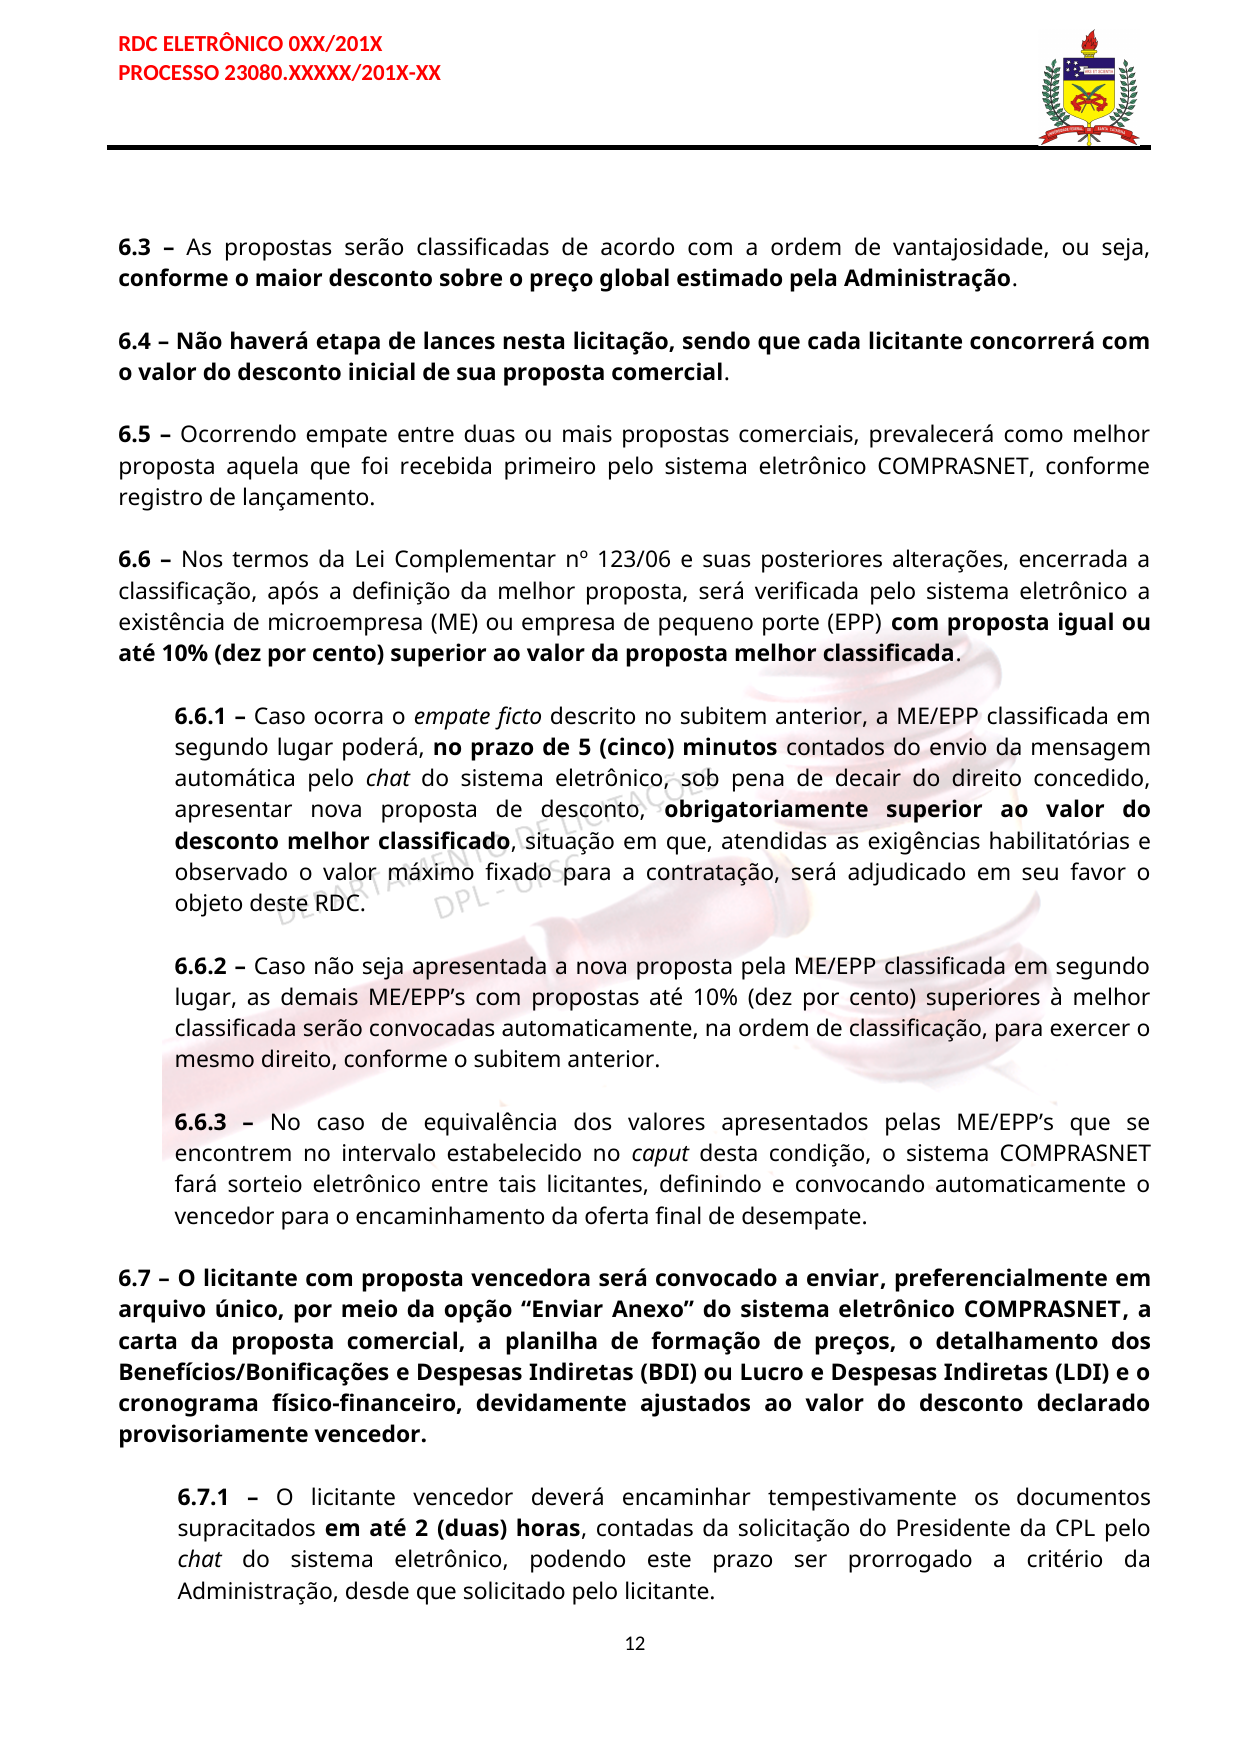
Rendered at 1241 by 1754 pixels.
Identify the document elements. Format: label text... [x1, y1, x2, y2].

text 6.4 – Não haverá etapa de lances nesta licitação, sendo que cada licitante concorrerá com o valor do desconto inicial de sua proposta comercial. [118, 325, 1152, 387]
text 6.7.1 – O licitante vencedor deverá encaminhar tempestivamente os documentos supracitados em até 2 (duas) horas, contadas da solicitação do Presidente da CPL pelo chat do sistema eletrônico, podendo este prazo ser prorrogado a critério da Administração, desde que solicitado pelo licitante. [177, 1481, 1152, 1606]
text 6.6.2 – Caso não seja apresentada a nova proposta pela ME/EPP classificada em segundo lugar, as demais ME/EPP’s com propostas até 10% (dez por cento) superiores à melhor classificada serão convocadas automaticamente, na ordem de classificação, para exercer o mesmo direito, conforme o subitem anterior. [174, 950, 1152, 1075]
text 6.6.1 – Caso ocorra o empate ficto descrito no subitem anterior, a ME/EPP classificada em segundo lugar poderá, no prazo de 5 (cinco) minutos contados do envio da mensagem automática pelo chat do sistema eletrônico, sob pena de decair do direito concedido, apresentar nova proposta de desconto, obrigatoriamente superior ao valor do desconto melhor classificado, situação em que, atendidas as exigências habilitatórias e observado o valor máximo fixado para a contratação, será adjudicado em seu favor o objeto deste RDC. [174, 700, 1152, 918]
picture [1038, 29, 1140, 146]
text 6.5 – Ocorrendo empate entre duas ou mais propostas comerciais, prevalecerá como melhor proposta aquela que foi recebida primeiro pelo sistema eletrônico COMPRASNET, conforme registro de lançamento. [118, 418, 1152, 512]
text 6.6 – Nos termos da Lei Complementar nº 123/06 e suas posteriores alterações, encerrada a classificação, após a definição da melhor proposta, será verificada pelo sistema eletrônico a existência de microempresa (ME) ou empresa de pequeno porte (EPP) com proposta igual ou até 10% (dez por cento) superior ao valor da proposta melhor classificada. [118, 543, 1152, 668]
text 6.6.3 – No caso de equivalência dos valores apresentados pelas ME/EPP’s que se encontrem no intervalo estabelecido no caput desta condição, o sistema COMPRASNET fará sorteio eletrônico entre tais licitantes, definindo e convocando automaticamente o vencedor para o encaminhamento da oferta final de desempate. [174, 1106, 1152, 1231]
text 6.7 – O licitante com proposta vencedora será convocado a enviar, preferencialmente em arquivo único, por meio da opção “Enviar Anexo” do sistema eletrônico COMPRASNET, a carta da proposta comercial, a planilha de formação de preços, o detalhamento dos Benefícios/Bonificações e Despesas Indiretas (BDI) ou Lucro e Despesas Indiretas (LDI) e o cronograma físico-financeiro, devidamente ajustados ao valor do desconto declarado provisoriamente vencedor. [118, 1262, 1152, 1450]
text 6.3 – As propostas serão classificadas de acordo com a ordem de vantajosidade, ou seja, conforme o maior desconto sobre o preço global estimado pela Administração. [118, 231, 1152, 293]
